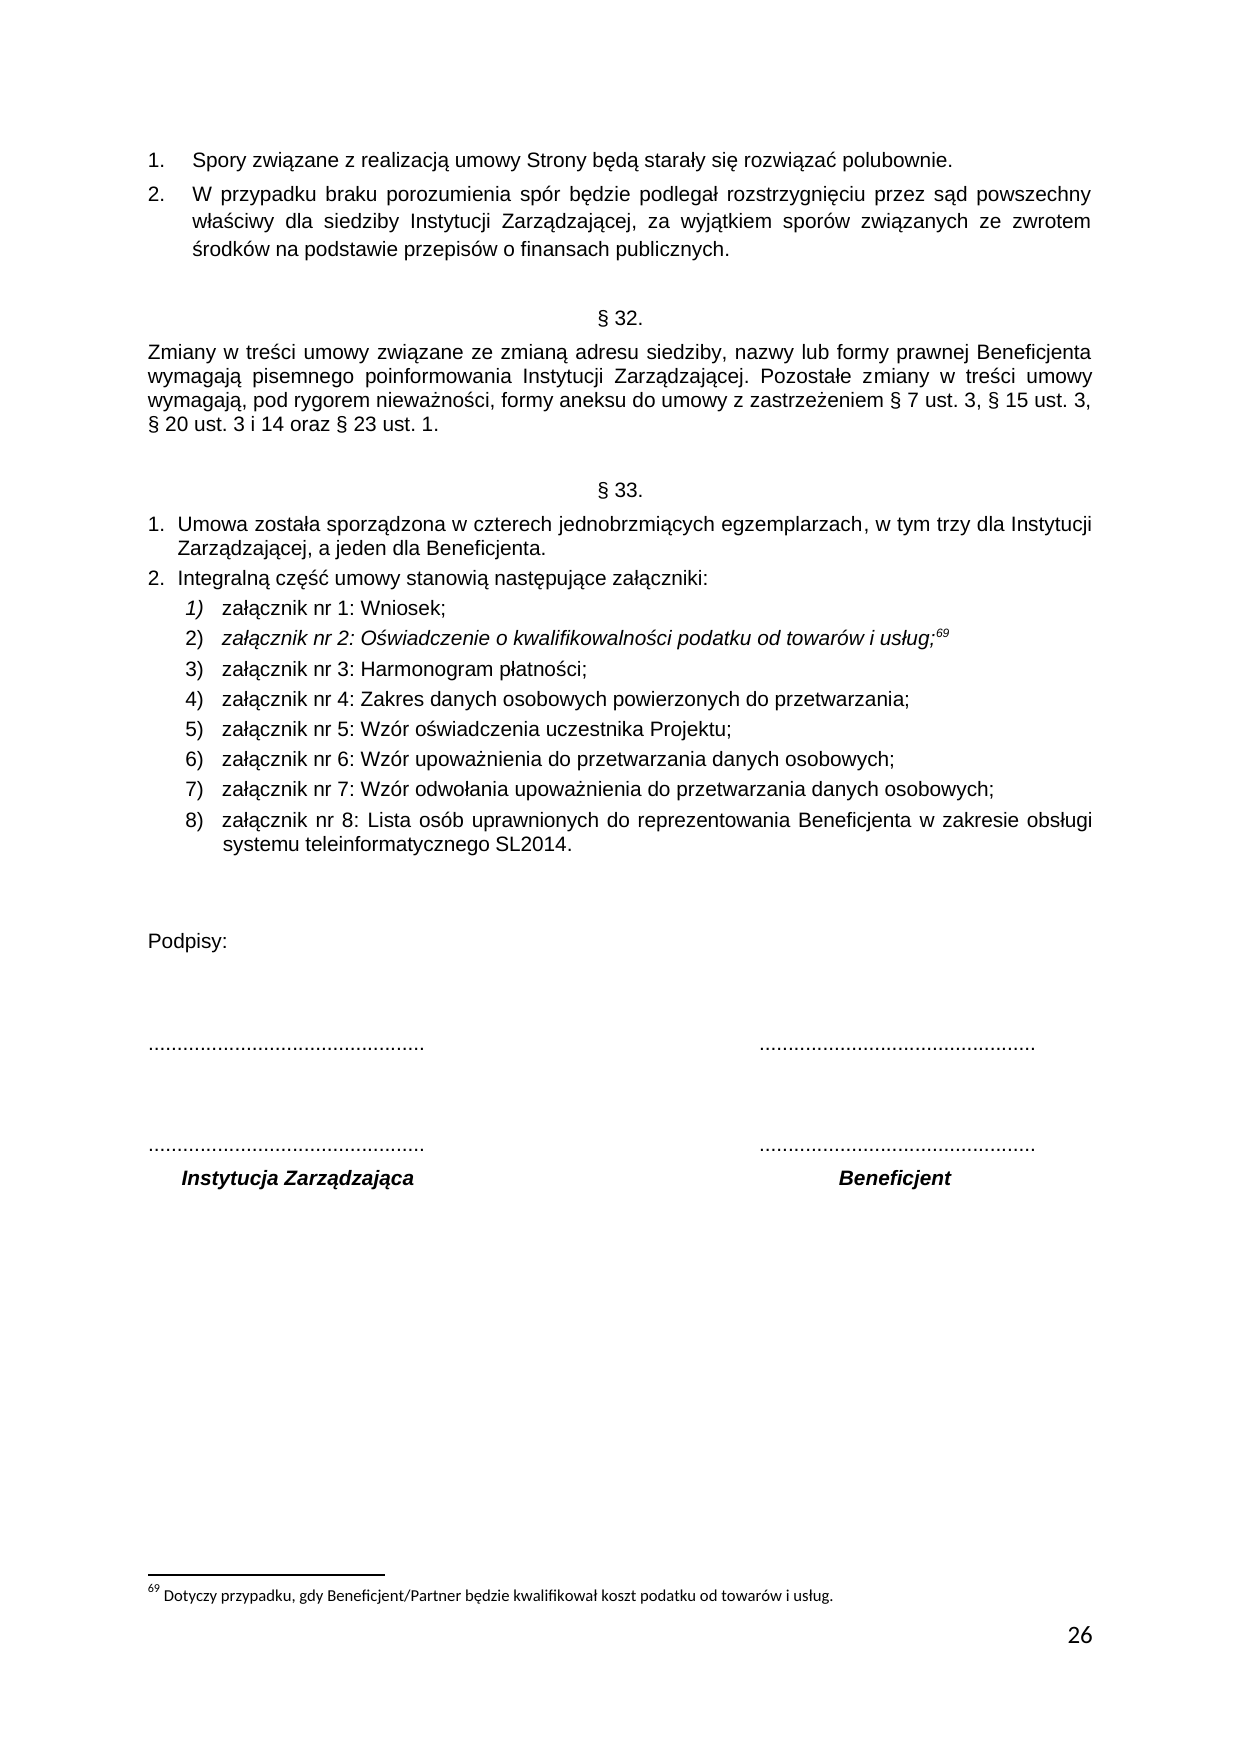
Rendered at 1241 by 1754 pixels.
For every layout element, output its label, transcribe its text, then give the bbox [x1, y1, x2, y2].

list załącznik nr 5: Wzór oświadczenia uczestnika Projektu; [185, 717, 1092, 741]
list załącznik nr 4: Zakres danych osobowych powierzonych do przetwarzania; [185, 687, 1092, 711]
list załącznik nr 2: Oświadczenie o kwalifikowalności podatku od towarów i usług; [185, 626, 1092, 650]
list załącznik nr 7: Wzór odwołania upoważnienia do przetwarzania danych osobowych; [185, 777, 1092, 801]
text Instytucja Zarządzająca Beneficjent [148, 1165, 1092, 1189]
list załącznik nr 8: Lista osób uprawnionych do reprezentowania Beneficjenta w zakresie obsługi systemu teleinformatycznego SL2014. [185, 807, 1092, 855]
list załącznik nr 1: Wniosek; [185, 596, 1092, 620]
text ................................................ ................................................ [148, 1132, 1092, 1156]
text § 33. [148, 478, 1092, 502]
text § 32. [148, 306, 1092, 330]
text ................................................ ................................................ [148, 1030, 1092, 1054]
list załącznik nr 3: Harmonogram płatności; [185, 656, 1092, 680]
text 1. Spory związane z realizacją umowy Strony będą starały się rozwiązać polubownie. [148, 148, 1092, 172]
text 2. W przypadku braku porozumienia spór będzie podlegał rozstrzygnięciu przez sąd powszechny właściwy dla siedziby Instytucji Zarządzającej, za wyjątkiem sporów związanych ze zwrotem środków na podstawie przepisów o finansach publicznych. [148, 181, 1092, 260]
list Umowa została sporządzona w czterech jednobrzmiących egzemplarzach, w tym trzy dla Instytucji Zarządzającej, a jeden dla Beneficjenta. [148, 512, 1092, 559]
list Integralną część umowy stanowią następujące załączniki: [148, 566, 1092, 590]
text Podpisy: [148, 929, 1092, 953]
text Zmiany w treści umowy związane ze zmianą adresu siedziby, nazwy lub formy prawnej Beneficjenta wymagają pisemnego poinformowania Instytucji Zarządzającej. Pozostałe zmiany w treści umowy wymagają, pod rygorem nieważności, formy aneksu do umowy z zastrzeżeniem § 7 ust. 3, § 15 ust. 3, § 20 ust. 3 i 14 oraz § 23 ust. 1. [148, 340, 1092, 436]
list załącznik nr 6: Wzór upoważnienia do przetwarzania danych osobowych; [185, 747, 1092, 771]
